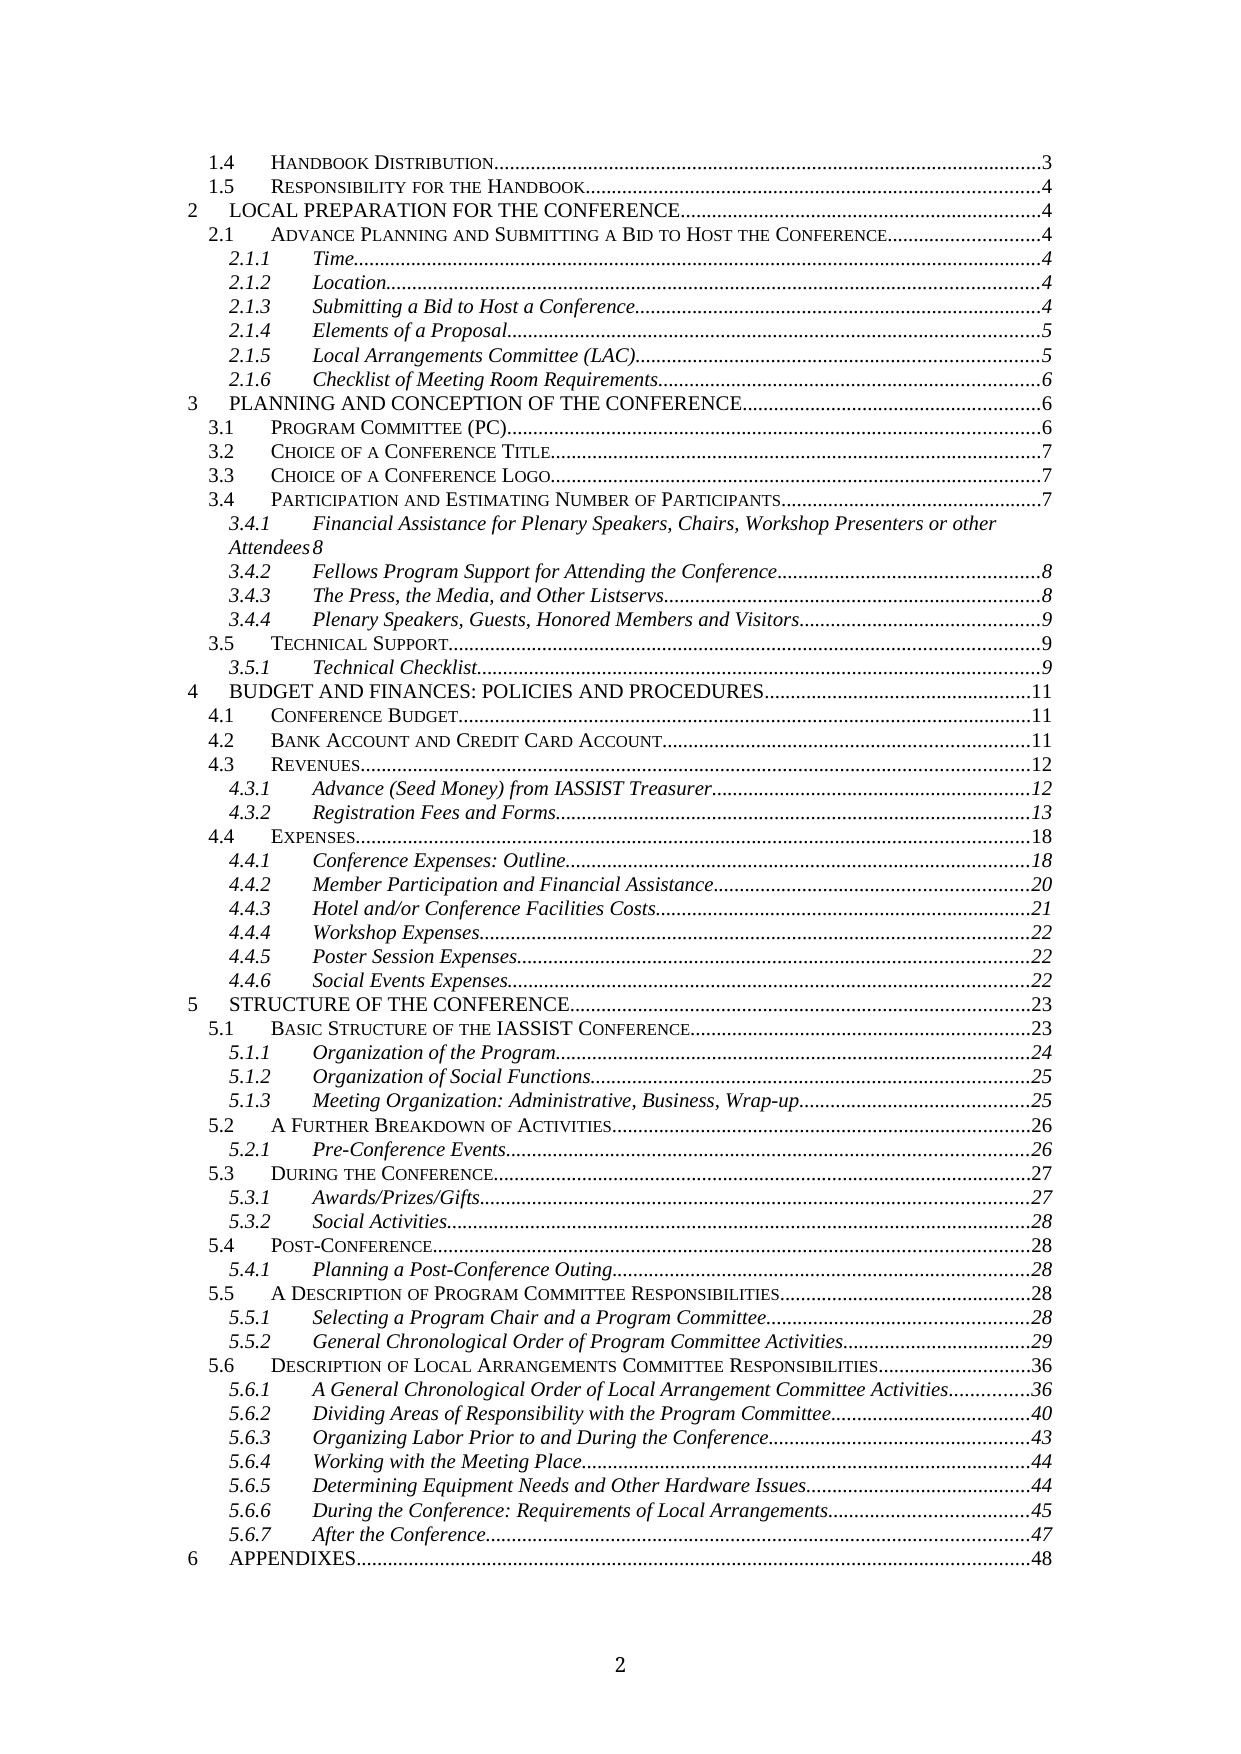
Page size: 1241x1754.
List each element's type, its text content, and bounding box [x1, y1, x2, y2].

text 4.2 Bank Account and Credit Card Account 11 [208, 727, 1053, 752]
text 5.6.7 After the Conference 47 [229, 1522, 1053, 1546]
text 5.6.6 During the Conference: Requirements of Local Arrangements 45 [229, 1497, 1053, 1522]
text 5.4 Post-Conference 28 [208, 1233, 1053, 1257]
text 3.4.2 Fellows Program Support for Attending the Conference 8 [229, 559, 1053, 583]
text 5.6.1 A General Chronological Order of Local Arrangement Committee Activities 36 [229, 1377, 1053, 1401]
text 4.3.1 Advance (Seed Money) from IASSIST Treasurer 12 [229, 776, 1053, 800]
text 4 Budget and Finances: Policies and Procedures 11 [187, 679, 1053, 703]
text 4.4.1 Conference Expenses: Outline 18 [229, 848, 1053, 872]
text 3.4.4 Plenary Speakers, Guests, Honored Members and Visitors 9 [229, 607, 1053, 631]
text 5.5 A Description of Program Committee Responsibilities 28 [208, 1281, 1053, 1305]
text 5.5.2 General Chronological Order of Program Committee Activities 29 [229, 1329, 1053, 1353]
text 5.4.1 Planning a Post-Conference Outing 28 [229, 1257, 1053, 1281]
text 3.1 Program Committee (PC) 6 [208, 415, 1053, 439]
text 5.1.3 Meeting Organization: Administrative, Business, Wrap-up 25 [229, 1088, 1053, 1112]
text 5.6 Description of Local Arrangements Committee Responsibilities 36 [208, 1353, 1053, 1377]
text 5.6.4 Working with the Meeting Place 44 [229, 1449, 1053, 1473]
text 5.2.1 Pre-Conference Events 26 [229, 1137, 1053, 1161]
text 5.1 Basic Structure of the IASSIST Conference 23 [208, 1016, 1053, 1040]
text 4.1 Conference Budget 11 [208, 703, 1053, 727]
text 5.6.2 Dividing Areas of Responsibility with the Program Committee 40 [229, 1401, 1053, 1425]
text 2 Local Preparation for the Conference 4 [187, 198, 1053, 222]
text 3.4.1 Financial Assistance for Plenary Speakers, Chairs, Workshop Presenters or other Attendees 8 [229, 511, 1053, 559]
text 2.1 Advance Planning and Submitting a Bid to Host the Conference 4 [208, 222, 1053, 246]
text 5.1.1 Organization of the Program 24 [229, 1040, 1053, 1064]
text 1.5 Responsibility for the Handbook 4 [208, 174, 1053, 198]
text 2.1.4 Elements of a Proposal 5 [229, 318, 1053, 342]
text 3.2 Choice of a Conference Title 7 [208, 439, 1053, 463]
text 4.4.3 Hotel and/or Conference Facilities Costs 21 [229, 896, 1053, 920]
text 5.1.2 Organization of Social Functions 25 [229, 1064, 1053, 1088]
text 5.2 A Further Breakdown of Activities 26 [208, 1112, 1053, 1137]
text 2.1.6 Checklist of Meeting Room Requirements 6 [229, 367, 1053, 391]
text 4.4.5 Poster Session Expenses 22 [229, 944, 1053, 968]
text 2.1.2 Location 4 [229, 270, 1053, 294]
text 4.4.2 Member Participation and Financial Assistance 20 [229, 872, 1053, 896]
text 5.6.3 Organizing Labor Prior to and During the Conference 43 [229, 1425, 1053, 1449]
text 3.5.1 Technical Checklist 9 [229, 655, 1053, 679]
text 5.3.2 Social Activities 28 [229, 1209, 1053, 1233]
text 5.3.1 Awards/Prizes/Gifts 27 [229, 1185, 1053, 1209]
text 5 Structure of the Conference 23 [187, 992, 1053, 1016]
text 4.4 Expenses 18 [208, 824, 1053, 848]
text 3.3 Choice of a Conference Logo 7 [208, 463, 1053, 487]
text 2.1.3 Submitting a Bid to Host a Conference 4 [229, 294, 1053, 318]
text 6 Appendixes 48 [187, 1546, 1053, 1570]
text 1.4 Handbook Distribution 3 [208, 150, 1053, 174]
text 4.4.4 Workshop Expenses 22 [229, 920, 1053, 944]
text 5.6.5 Determining Equipment Needs and Other Hardware Issues 44 [229, 1473, 1053, 1497]
text 3.4.3 The Press, the Media, and Other Listservs 8 [229, 583, 1053, 607]
text 3.4 Participation and Estimating Number of Participants 7 [208, 487, 1053, 511]
text 3 Planning and Conception of the Conference 6 [187, 391, 1053, 415]
text 4.4.6 Social Events Expenses 22 [229, 968, 1053, 992]
text 5.3 During the Conference 27 [208, 1161, 1053, 1185]
text 3.5 Technical Support 9 [208, 631, 1053, 655]
text 5.5.1 Selecting a Program Chair and a Program Committee 28 [229, 1305, 1053, 1329]
text 4.3.2 Registration Fees and Forms 13 [229, 800, 1053, 824]
text 2.1.5 Local Arrangements Committee (LAC) 5 [229, 342, 1053, 367]
text 4.3 Revenues 12 [208, 752, 1053, 776]
text 2.1.1 Time 4 [229, 246, 1053, 270]
